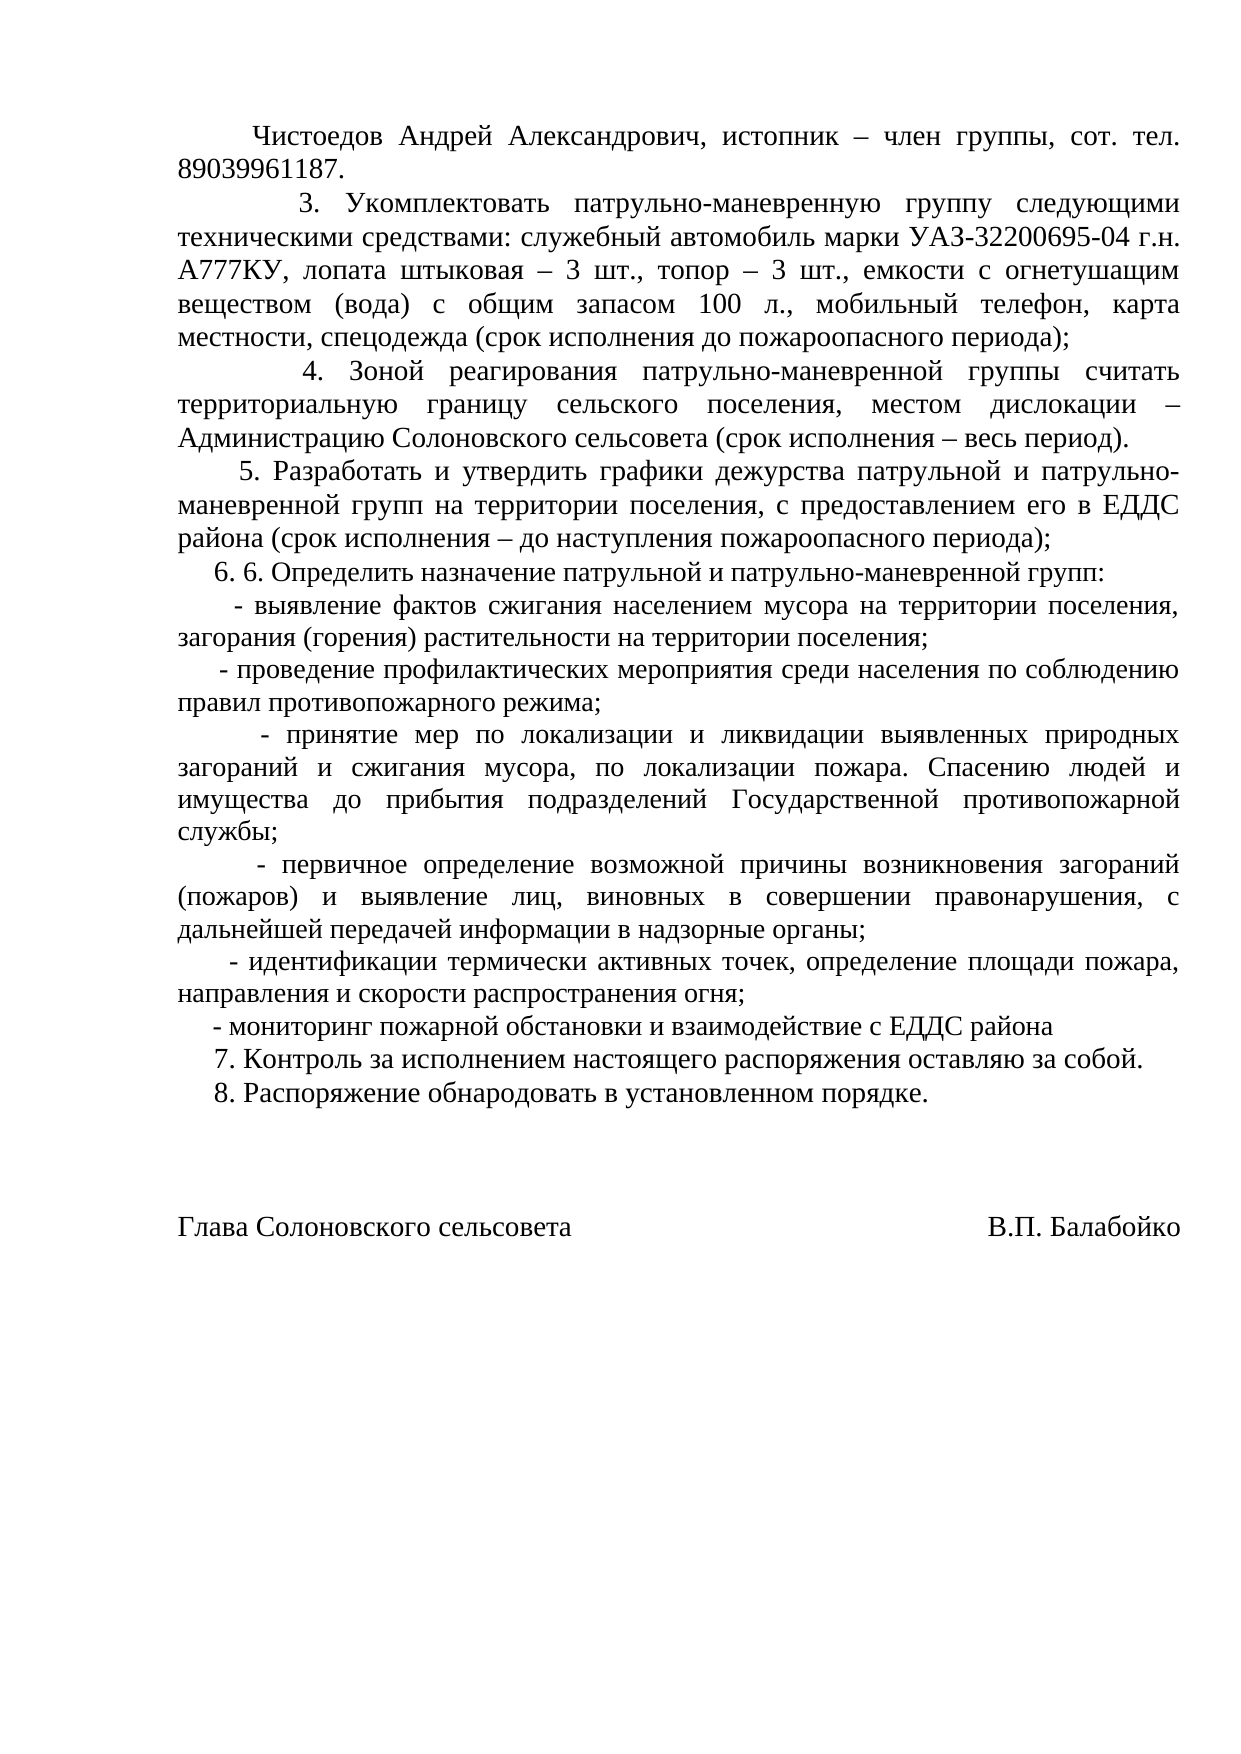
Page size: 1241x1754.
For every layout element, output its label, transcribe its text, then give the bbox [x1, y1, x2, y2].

text 5. Разработать и утвердить графики дежурства патрульной и патрульно-маневренной групп на территории поселения, с предоставлением его в ЕДДС района (срок исполнения – до наступления пожароопасного периода); [177, 453, 1181, 554]
text - проведение профилактических мероприятия среди населения по соблюдению правил противопожарного режима; [177, 652, 1181, 717]
text 3. Укомплектовать патрульно-маневренную группу следующими техническими средствами: служебный автомобиль марки УАЗ-32200695-04 г.н. А777КУ, лопата штыковая – 3 шт., топор – 3 шт., емкости с огнетушащим веществом (вода) с общим запасом 100 л., мобильный телефон, карта местности, спецодежда (срок исполнения до пожароопасного периода); [177, 185, 1181, 353]
text Чистоедов Андрей Александрович, истопник – член группы, сот. тел. 89039961187. [177, 118, 1181, 185]
text Глава Солоновского сельсовета В.П. Балабойко [177, 1209, 1181, 1242]
text 6. 6. Определить назначение патрульной и патрульно-маневренной групп: [177, 554, 1181, 588]
text 4. Зоной реагирования патрульно-маневренной группы считать территориальную границу сельского поселения, местом дислокации – Администрацию Солоновского сельсовета (срок исполнения – весь период). [177, 353, 1181, 453]
text - принятие мер по локализации и ликвидации выявленных природных загораний и сжигания мусора, по локализации пожара. Спасению людей и имущества до прибытия подразделений Государственной противопожарной службы; [177, 717, 1181, 847]
text 7. Контроль за исполнением настоящего распоряжения оставляю за собой. [177, 1041, 1181, 1075]
text - мониторинг пожарной обстановки и взаимодействие с ЕДДС района [177, 1009, 1181, 1041]
text - первичное определение возможной причины возникновения загораний (пожаров) и выявление лиц, виновных в совершении правонарушения, с дальнейшей передачей информации в надзорные органы; [177, 847, 1181, 944]
text 8. Распоряжение обнародовать в установленном порядке. [177, 1075, 1181, 1108]
text - идентификации термически активных точек, определение площади пожара, направления и скорости распространения огня; [177, 944, 1181, 1009]
text - выявление фактов сжигания населением мусора на территории поселения, загорания (горения) растительности на территории поселения; [177, 588, 1181, 652]
